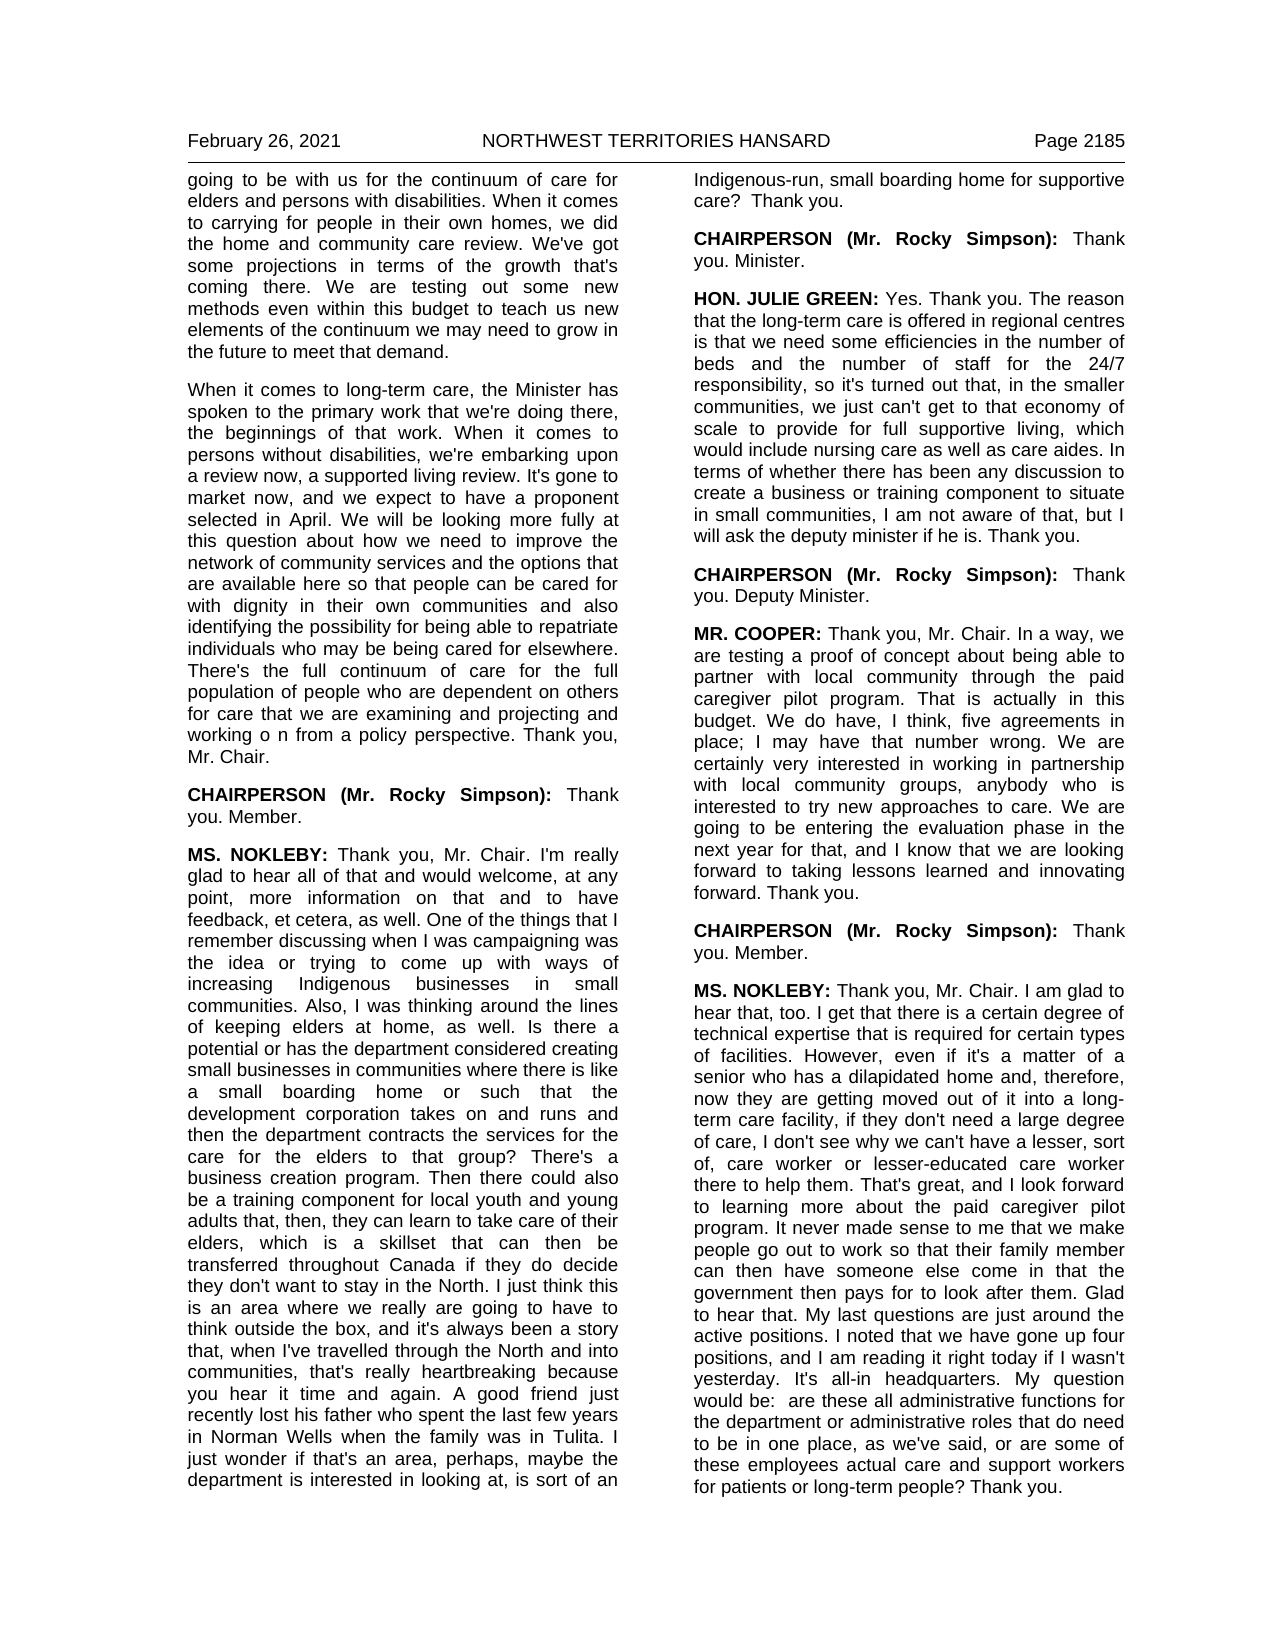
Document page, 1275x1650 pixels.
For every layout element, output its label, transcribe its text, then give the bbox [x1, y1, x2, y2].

text CHAIRPERSON (Mr. Rocky Simpson): Thank you. Deputy Minister. [694, 563, 1125, 606]
text MS. NOKLEBY: Thank you, Mr. Chair. I'm really glad to hear all of that and would welcome, at any point, more information on that and to have feedback, et cetera, as well. One of the things that I remember discussing when I was campaigning was the idea or trying to come up with ways of increasing Indigenous businesses in small communities. Also, I was thinking around the lines of keeping elders at home, as well. Is there a potential or has the department considered creating small businesses in communities where there is like a small boarding home or such that the development corporation takes on and runs and then the department contracts the services for the care for the elders to that group? There's a business creation program. Then there could also be a training component for local youth and young adults that, then, they can learn to take care of their elders, which is a skillset that can then be transferred throughout Canada if they do decide they don't want to stay in the North. I just think this is an area where we really are going to have to think outside the box, and it's always been a story that, when I've travelled through the North and into communities, that's really heartbreaking because you hear it time and again. A good friend just recently lost his father who spent the last few years in Norman Wells when the family was in Tulita. I just wonder if that's an area, perhaps, maybe the department is interested in looking at, is sort of an Indigenous-run, small boarding home for supportive care? Thank you. [187, 844, 619, 1491]
text MR. COOPER: Thank you, Mr. Chair. In a way, we are testing a proof of concept about being able to partner with local community through the paid caregiver pilot program. That is actually in this budget. We do have, I think, five agreements in place; I may have that number wrong. We are certainly very interested in working in partnership with local community groups, anybody who is interested to try new approaches to care. We are going to be entering the evaluation phase in the next year for that, and I know that we are looking forward to taking lessons learned and innovating forward. Thank you. [694, 623, 1125, 903]
text CHAIRPERSON (Mr. Rocky Simpson): Thank you. Minister. [694, 228, 1125, 271]
text MS. NOKLEBY: Thank you, Mr. Chair. I am glad to hear that, too. I get that there is a certain degree of technical expertise that is required for certain types of facilities. However, even if it's a matter of a senior who has a dilapidated home and, therefore, now they are getting moved out of it into a long-term care facility, if they don't need a large degree of care, I don't see why we can't have a lesser, sort of, care worker or lesser-educated care worker there to help them. That's great, and I look forward to learning more about the paid caregiver pilot program. It never made sense to me that we make people go out to work so that their family member can then have someone else come in that the government then pays for to look after them. Glad to hear that. My last questions are just around the active positions. I noted that we have gone up four positions, and I am reading it right today if I wasn't yesterday. It's all-in headquarters. My question would be: are these all administrative functions for the department or administrative roles that do need to be in one place, as we've said, or are some of these employees actual care and support workers for patients or long-term people? Thank you. [694, 980, 1125, 1497]
text CHAIRPERSON (Mr. Rocky Simpson): Thank you. Member. [187, 784, 619, 827]
text HON. JULIE GREEN: Yes. Thank you. The reason that the long-term care is offered in regional centres is that we need some efficiencies in the number of beds and the number of staff for the 24/7 responsibility, so it's turned out that, in the smaller communities, we just can't get to that economy of scale to provide for full supportive living, which would include nursing care as well as care aides. In terms of whether there has been any discussion to create a business or training component to situate in small communities, I am not aware of that, but I will ask the deputy minister if he is. Thank you. [694, 288, 1125, 547]
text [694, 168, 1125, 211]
text CHAIRPERSON (Mr. Rocky Simpson): Thank you. Member. [694, 920, 1125, 963]
text When it comes to long-term care, the Minister has spoken to the primary work that we're doing there, the beginnings of that work. When it comes to persons without disabilities, we're embarking upon a review now, a supported living review. It's gone to market now, and we expect to have a proponent selected in April. We will be looking more fully at this question about how we need to improve the network of community services and the options that are available here so that people can be cared for with dignity in their own communities and also identifying the possibility for being able to repatriate individuals who may be being cared for elsewhere. There's the full continuum of care for the full population of people who are dependent on others for care that we are examining and projecting and working o n from a policy perspective. Thank you, Mr. Chair. [187, 379, 619, 767]
